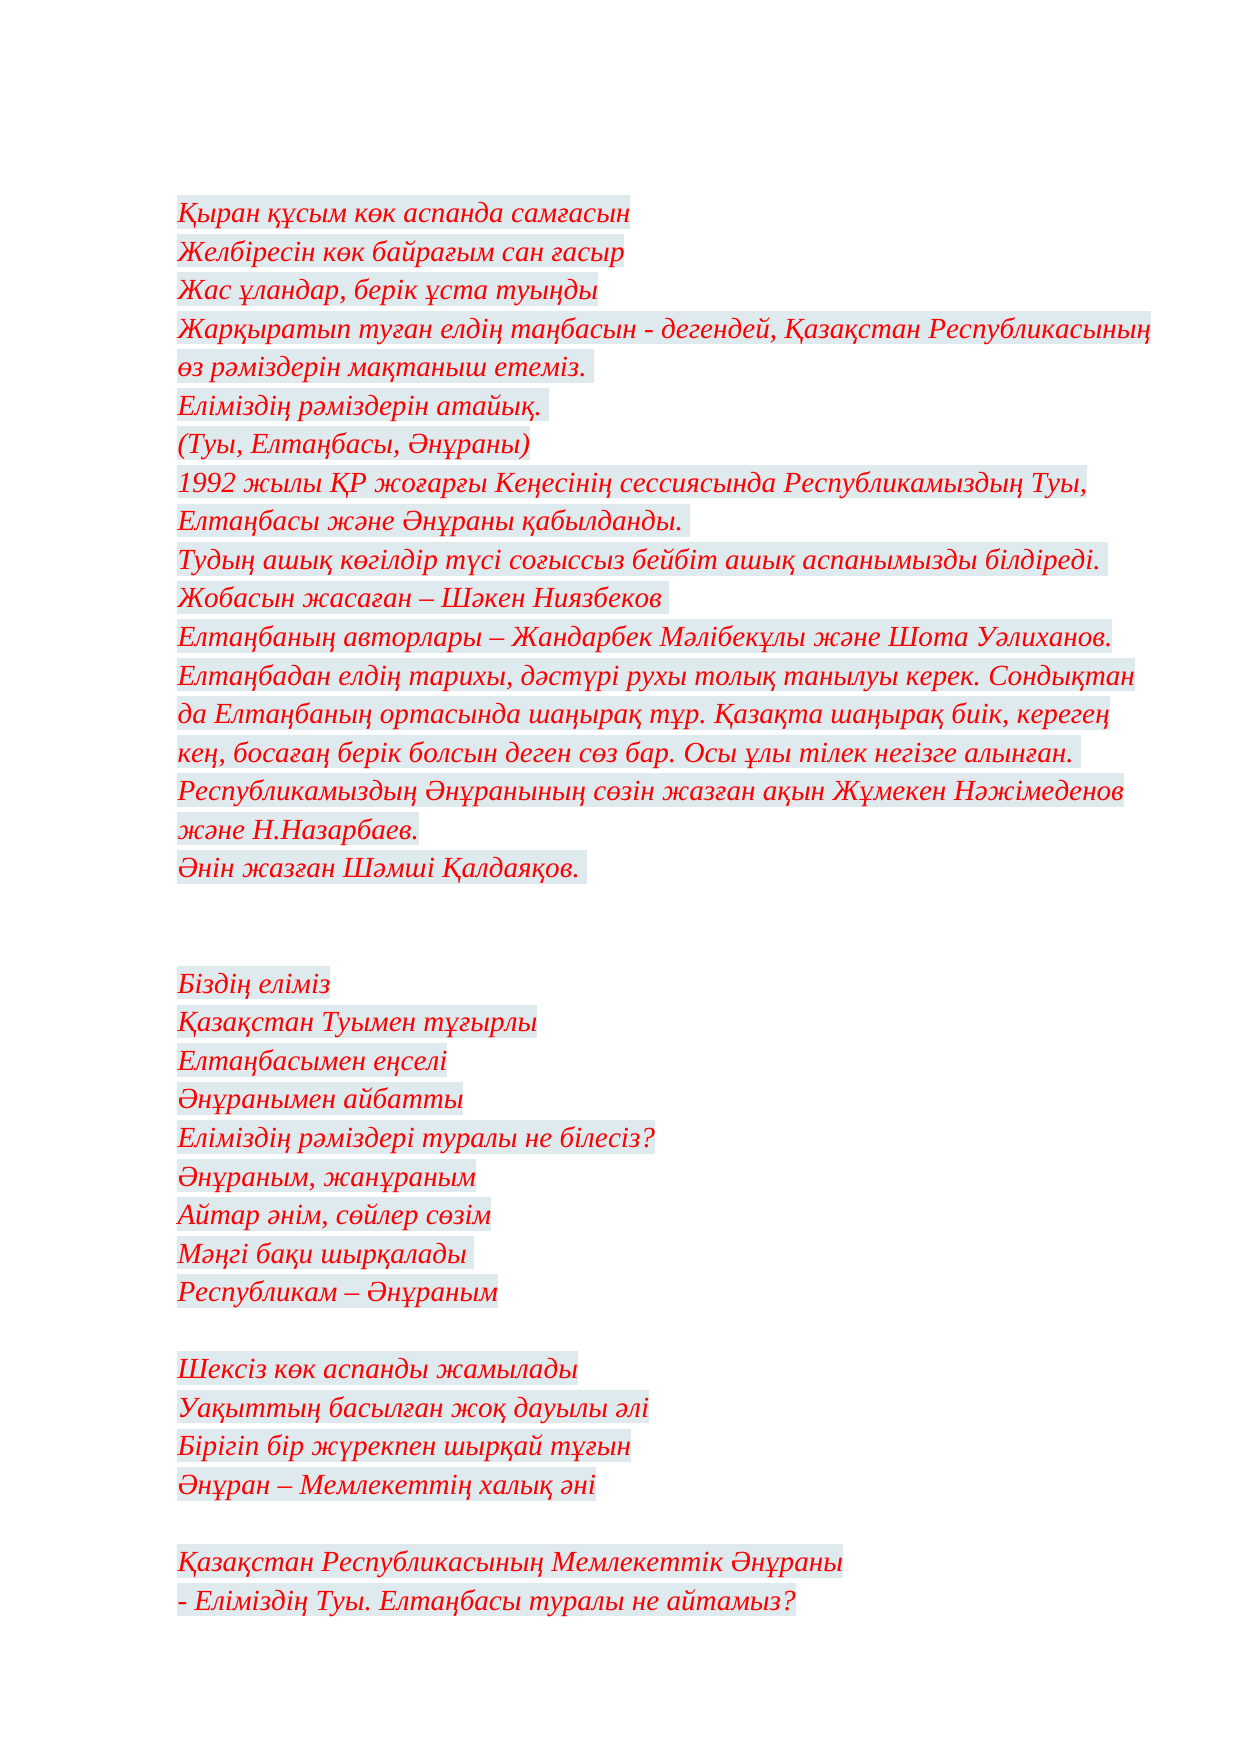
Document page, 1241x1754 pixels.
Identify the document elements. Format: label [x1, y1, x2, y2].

text [177, 118, 1152, 1616]
